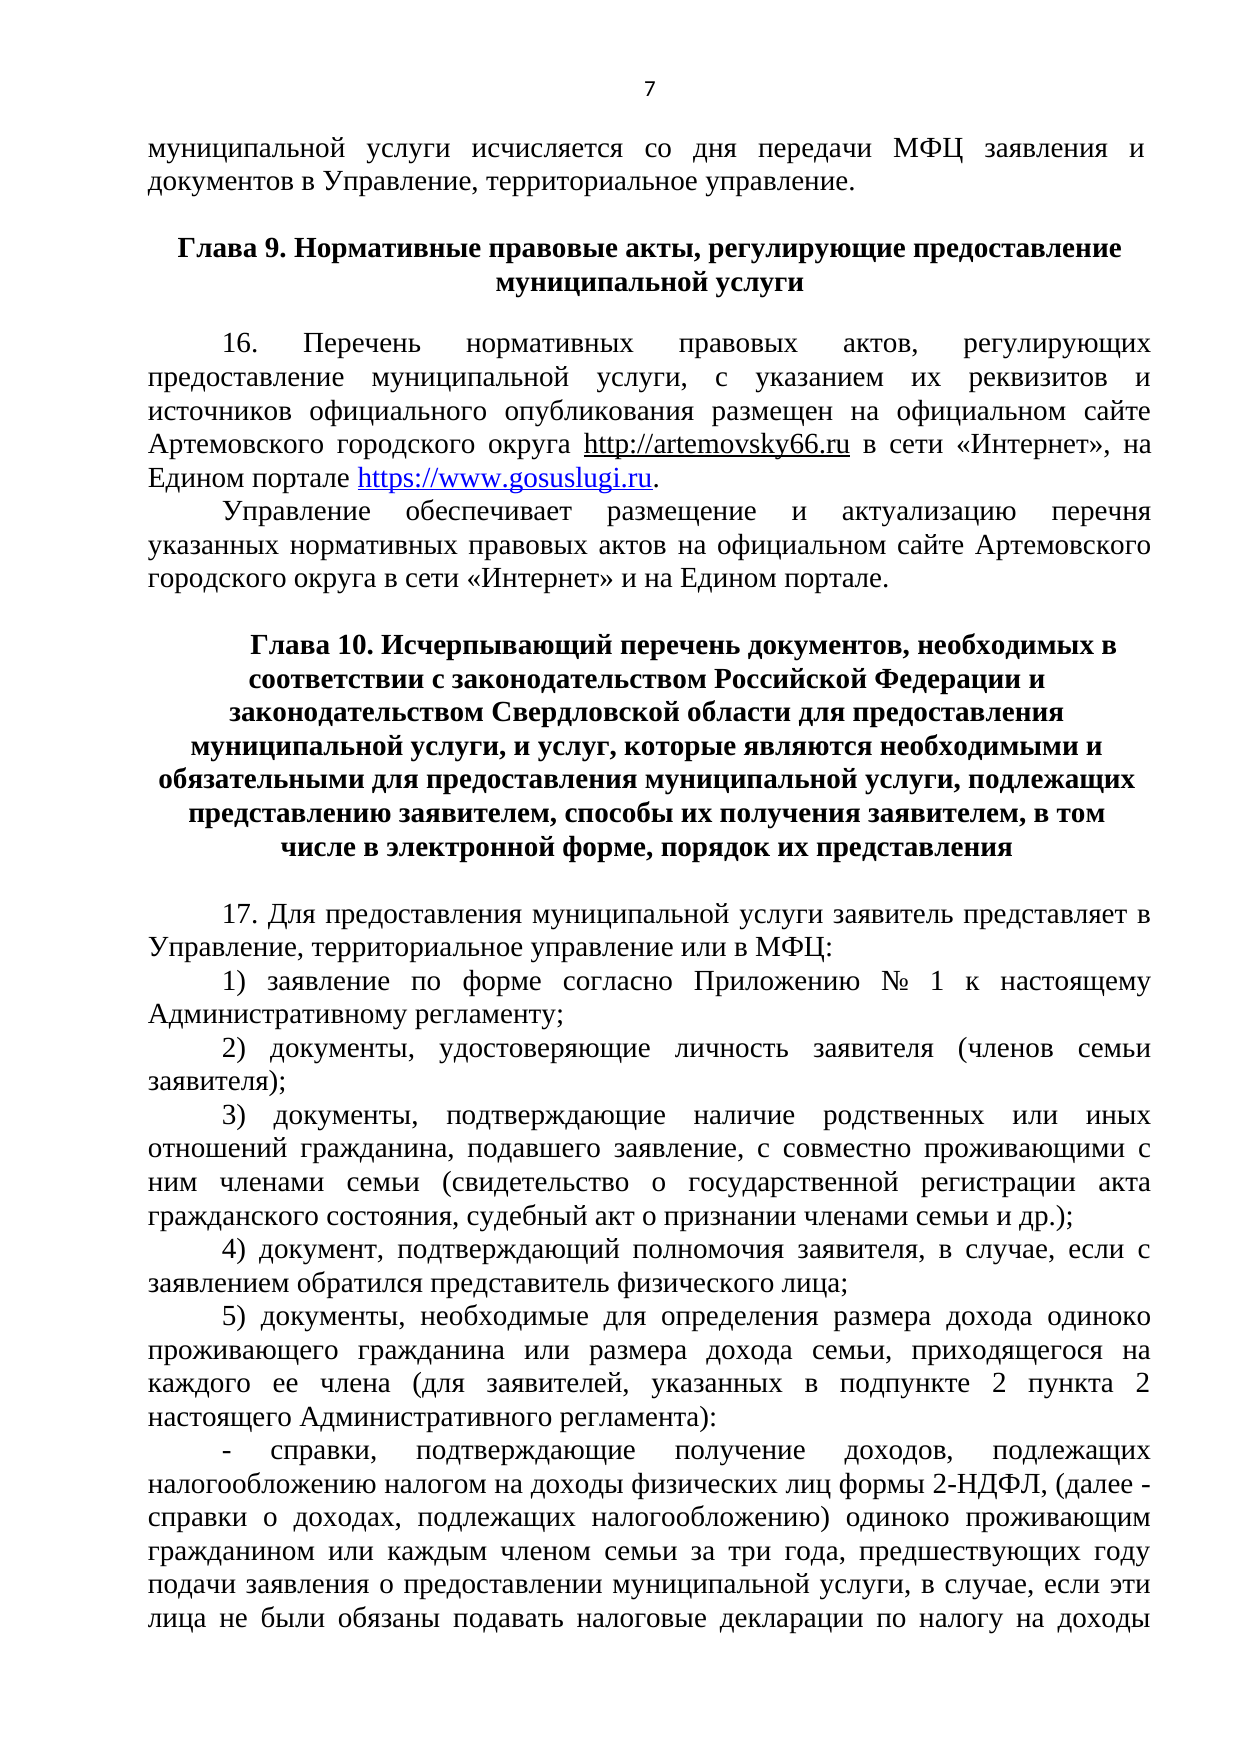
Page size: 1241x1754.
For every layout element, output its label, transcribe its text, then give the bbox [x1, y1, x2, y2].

text 2) документы, удостоверяющие личность заявителя (членов семьи заявителя); [148, 1030, 1152, 1097]
text 17. Для предоставления муниципальной услуги заявитель представляет в Управление, территориальное управление или в МФЦ: [148, 896, 1152, 963]
text 4) документ, подтверждающий полномочия заявителя, в случае, если с заявлением обратился представитель физического лица; [148, 1231, 1152, 1298]
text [148, 1432, 1152, 1634]
text 16. Перечень нормативных правовых актов, регулирующих предоставление муниципальной услуги, с указанием их реквизитов и источников официального опубликования размещен на официальном сайте Артемовского городского округа http://artemovsky66.ru в сети «Интернет», на Едином портале https://www.gosuslugi.ru. [148, 326, 1152, 493]
text Глава 10. Исчерпывающий перечень документов, необходимых в соответствии с законодательством Российской Федерации и законодательством Свердловской области для предоставления муниципальной услуги, и услуг, которые являются необходимыми и обязательными для предоставления муниципальной услуги, подлежащих представлению заявителем, способы их получения заявителем, в том числе в электронной форме, порядок их представления [148, 627, 1146, 862]
text 1) заявление по форме согласно Приложению № 1 к настоящему Административному регламенту; [148, 963, 1152, 1030]
text Управление обеспечивает размещение и актуализацию перечня указанных нормативных правовых актов на официальном сайте Артемовского городского округа в сети «Интернет» и на Едином портале. [148, 493, 1152, 594]
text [148, 130, 1146, 197]
text 3) документы, подтверждающие наличие родственных или иных отношений гражданина, подавшего заявление, с совместно проживающими с ним членами семьи (свидетельство о государственной регистрации акта гражданского состояния, судебный акт о признании членами семьи и др.); [148, 1097, 1152, 1231]
text 5) документы, необходимые для определения размера дохода одиноко проживающего гражданина или размера дохода семьи, приходящегося на каждого ее члена (для заявителей, указанных в подпункте 2 пункта 2 настоящего Административного регламента): [148, 1298, 1152, 1432]
text Глава 9. Нормативные правовые акты, регулирующие предоставление муниципальной услуги [148, 230, 1152, 297]
